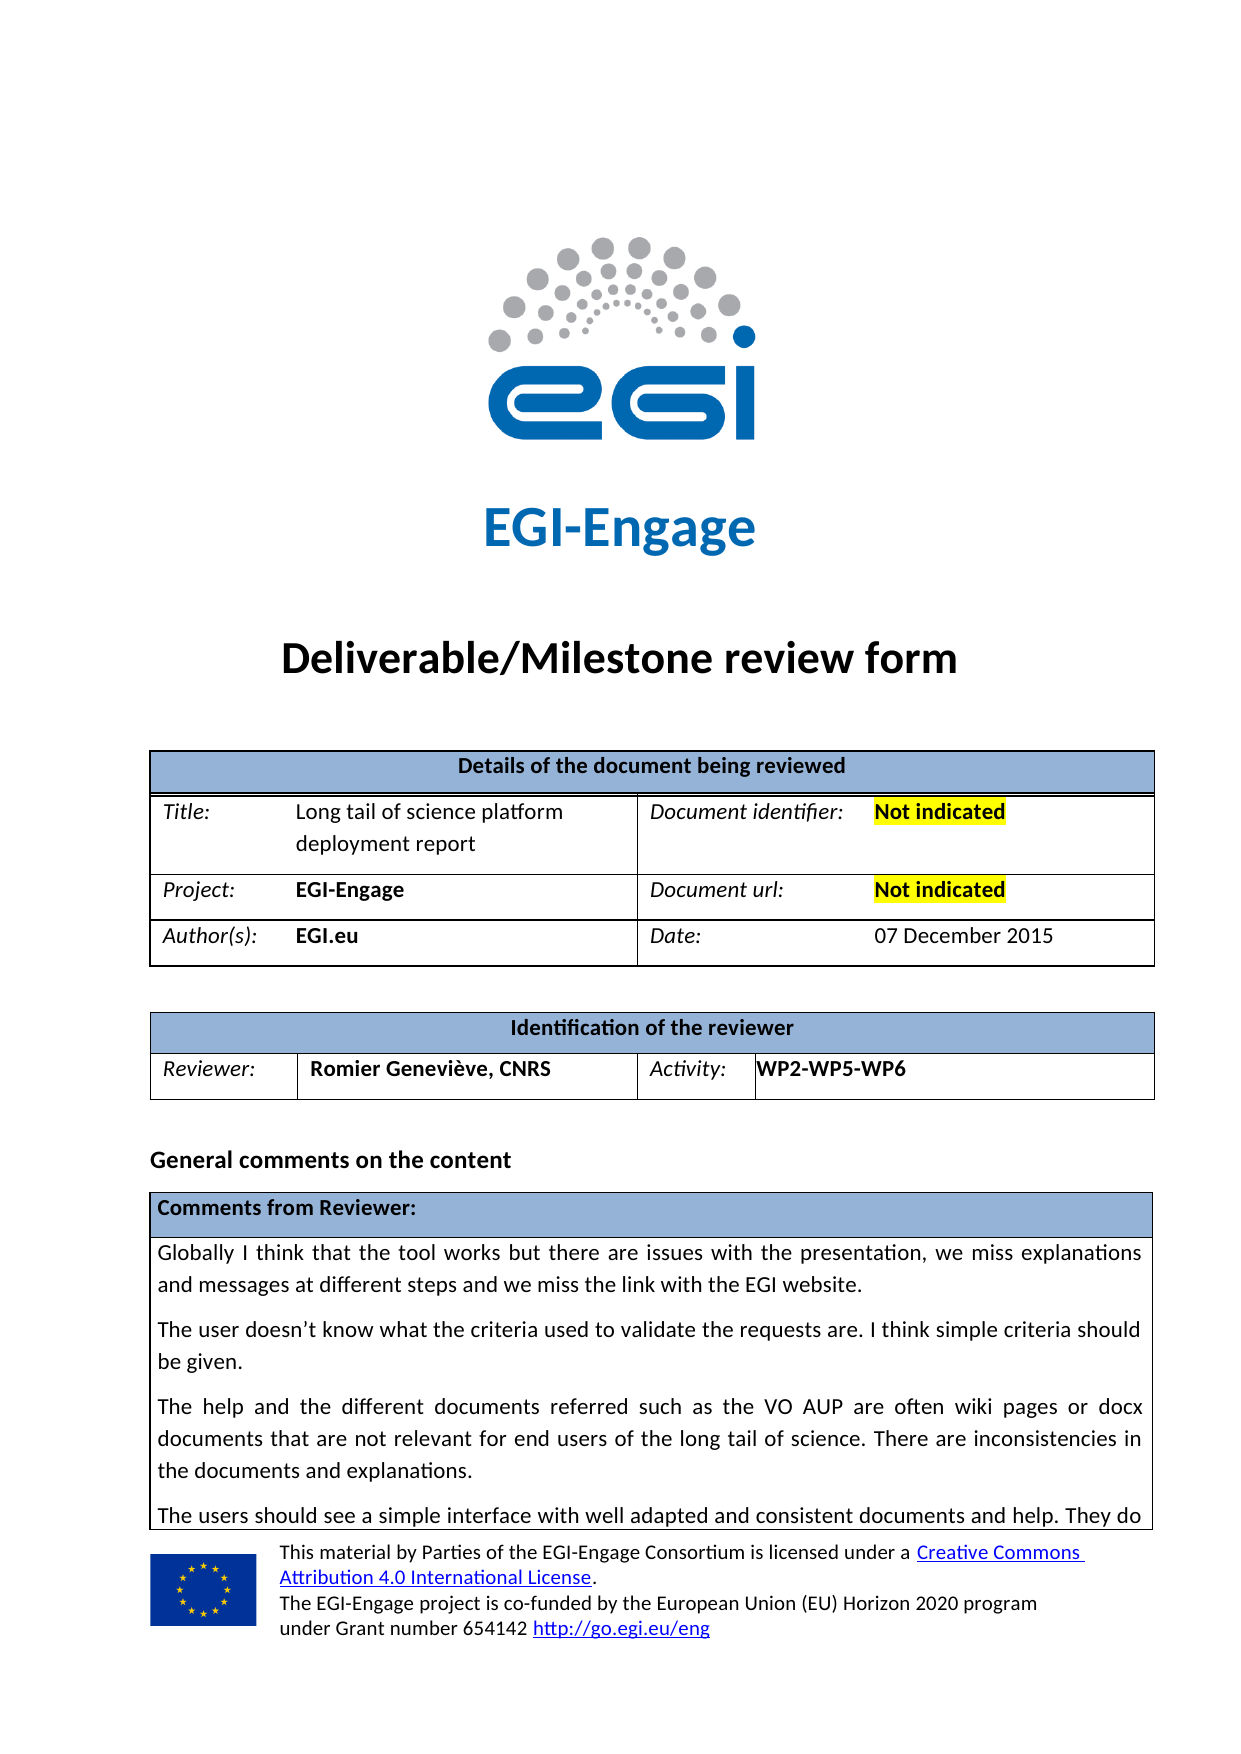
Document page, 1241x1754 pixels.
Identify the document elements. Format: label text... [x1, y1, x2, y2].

table_header Comments from Reviewer: [151, 1193, 1152, 1237]
title Deliverable/Milestone review form [150, 629, 1090, 684]
table_cell Document identifier: [638, 797, 873, 873]
table_cell Long tail of science platform deployment report [283, 797, 637, 873]
picture [452, 206, 788, 473]
table_cell EGI-Engage [283, 875, 637, 919]
table_cell 07 December 2015 [874, 921, 1154, 965]
table_cell EGI.eu [283, 921, 637, 965]
picture [150, 1554, 257, 1626]
table_cell Activity: [638, 1054, 755, 1098]
table_header Identification of the reviewer [151, 1013, 1154, 1053]
table_cell Reviewer: [151, 1054, 297, 1098]
table_cell Title: [151, 797, 283, 873]
table_cell Author(s): [151, 921, 283, 965]
table_cell Date: [638, 921, 873, 965]
table_header Details of the document being reviewed [151, 752, 1154, 792]
table_cell WP2-WP5-WP6 [756, 1054, 1154, 1098]
text EGI-Engage [150, 489, 1090, 561]
text General comments on the content [150, 1144, 1090, 1175]
table_cell Not indicated [874, 797, 1154, 873]
table_cell Document url: [638, 875, 873, 919]
table_cell Romier Geneviève, CNRS [298, 1054, 637, 1098]
table_cell Project: [151, 875, 283, 919]
table_cell Not indicated [874, 875, 1154, 919]
